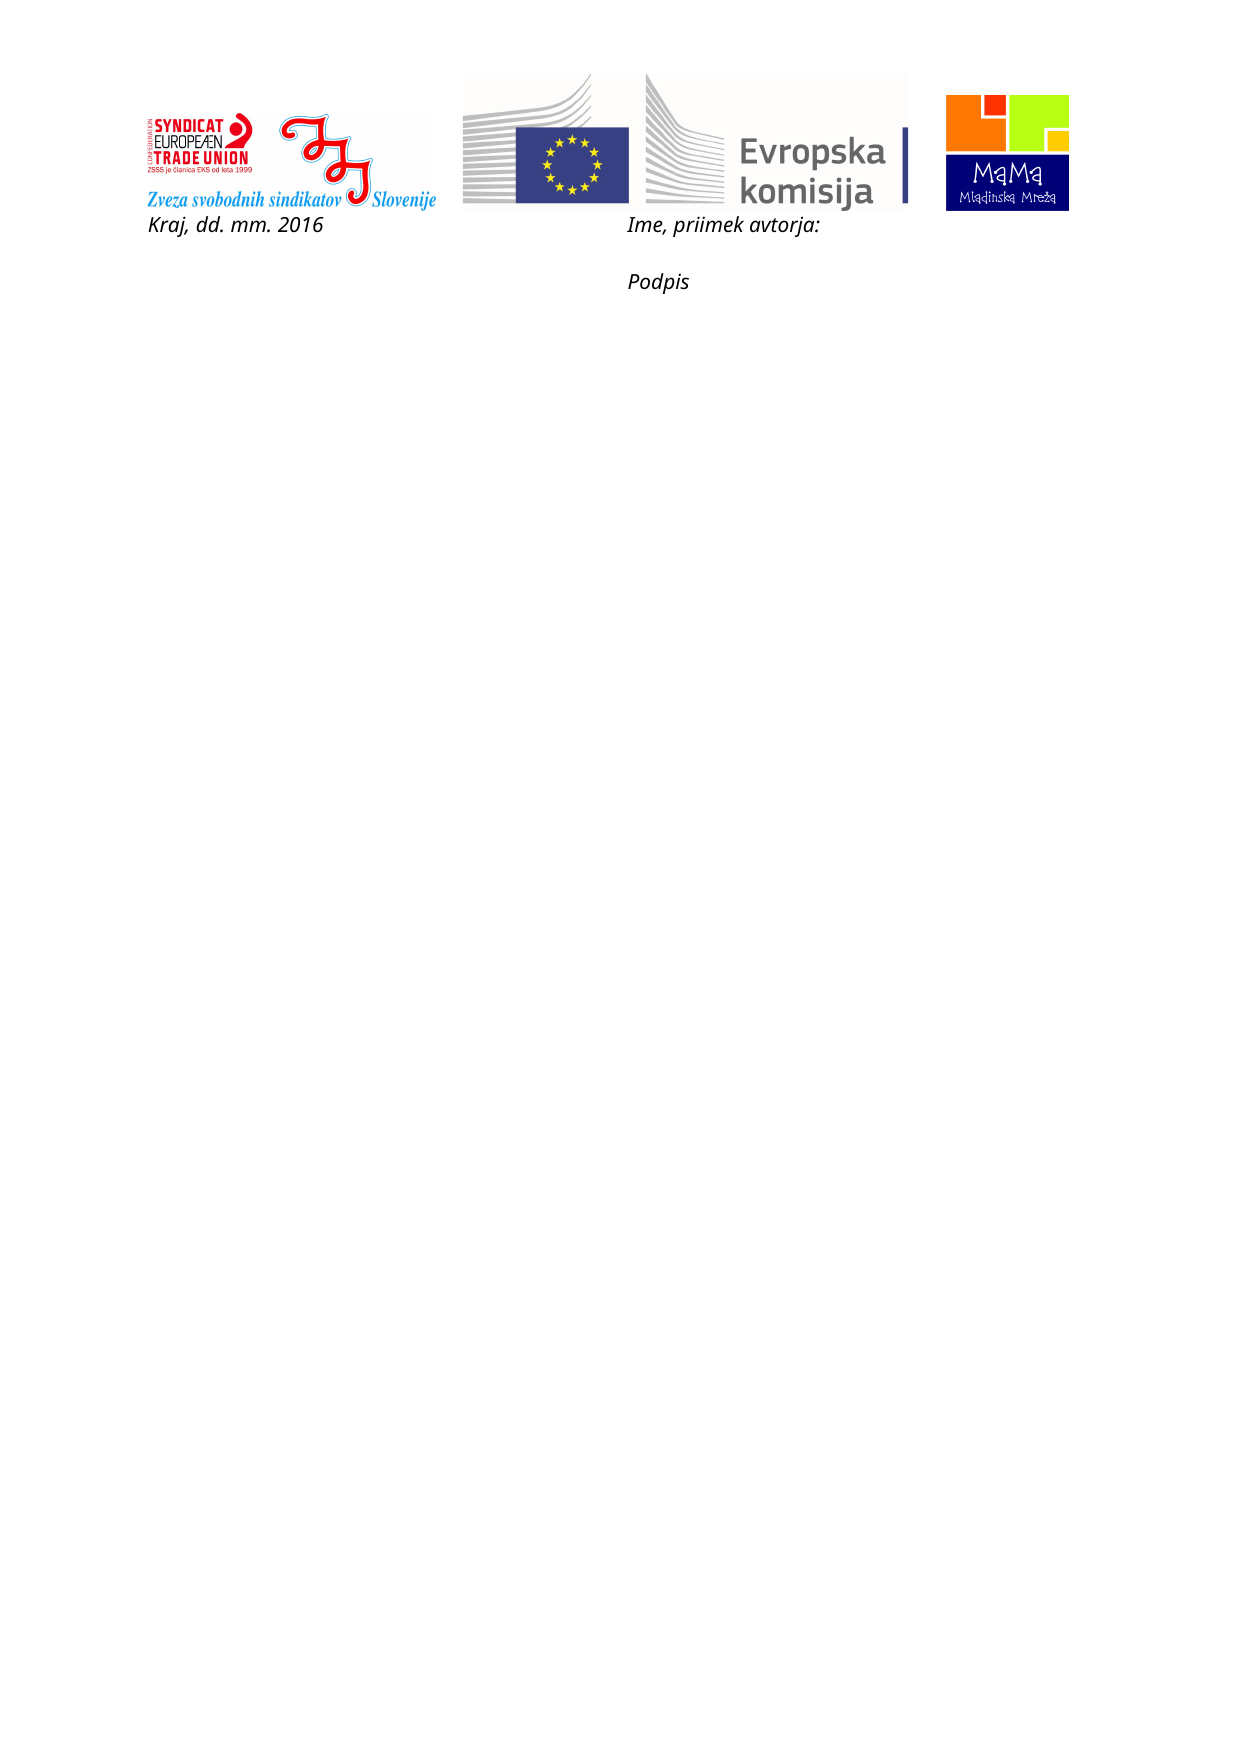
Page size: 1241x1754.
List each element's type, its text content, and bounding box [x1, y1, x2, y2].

picture [147, 113, 436, 211]
table_header Kraj, dd. mm. 2016 [136, 210, 616, 296]
picture [462, 73, 909, 211]
table_header Ime, priimek avtorja: Podpis [616, 210, 1096, 296]
picture [946, 95, 1069, 211]
